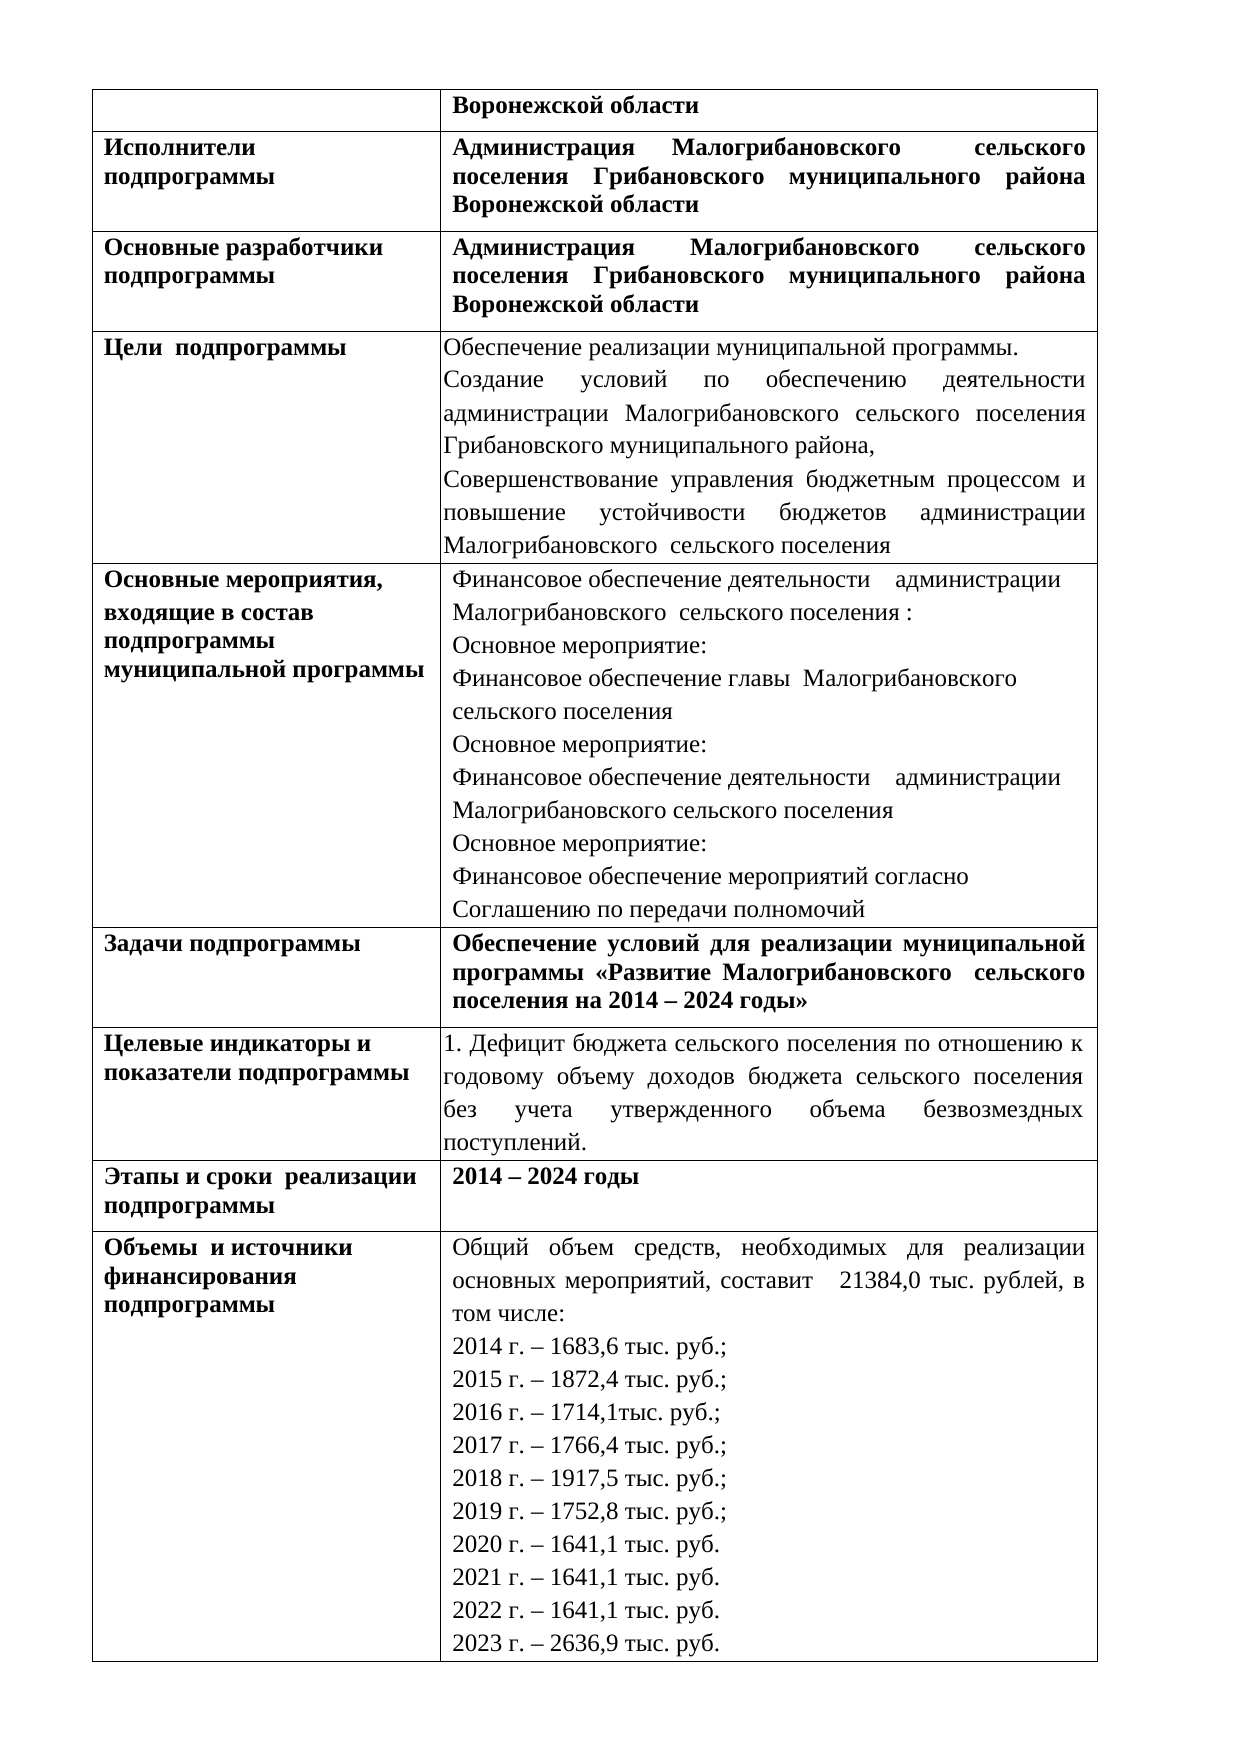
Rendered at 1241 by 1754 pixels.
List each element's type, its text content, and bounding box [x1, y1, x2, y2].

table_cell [441, 90, 1097, 131]
table_cell Целевые индикаторы и показатели подпрограммы [93, 1028, 440, 1160]
table_cell Обеспечение реализации муниципальной программы. Создание условий по обеспечению деятельности администрации Малогрибановского сельского поселения Грибановского муниципального района, Совершенствование управления бюджетным процессом и повышение устойчивости бюджетов администрации Малогрибановского сельского поселения [441, 332, 1097, 563]
table_cell Основные мероприятия, входящие в состав подпрограммы муниципальной программы [93, 564, 440, 927]
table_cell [93, 90, 440, 131]
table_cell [93, 1232, 440, 1661]
table_cell Этапы и сроки реализации подпрограммы [93, 1161, 440, 1231]
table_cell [441, 132, 1097, 231]
table_cell Задачи подпрограммы [93, 928, 440, 1027]
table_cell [441, 1232, 1097, 1661]
table_cell Основные разработчики подпрограммы [93, 232, 440, 331]
table_cell Обеспечение условий для реализации муниципальной программы «Развитие Малогрибановского сельского поселения на 2014 – 2024 годы» [441, 928, 1097, 1027]
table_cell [441, 232, 1097, 331]
table_cell Финансовое обеспечение деятельности администрации Малогрибановского сельского поселения : Основное мероприятие: Финансовое обеспечение главы Малогрибановского сельского поселения Основное мероприятие: Финансовое обеспечение деятельности администрации Малогрибановского сельского поселения Основное мероприятие: Финансовое обеспечение мероприятий согласно Соглашению по передачи полномочий [441, 564, 1097, 927]
table_cell Исполнители подпрограммы [93, 132, 440, 231]
table_cell 1. Дефицит бюджета сельского поселения по отношению к годовому объему доходов бюджета сельского поселения без учета утвержденного объема безвозмездных поступлений. [441, 1028, 1097, 1160]
table_cell 2014 – 2024 годы [441, 1161, 1097, 1231]
table_cell Цели подпрограммы [93, 332, 440, 563]
